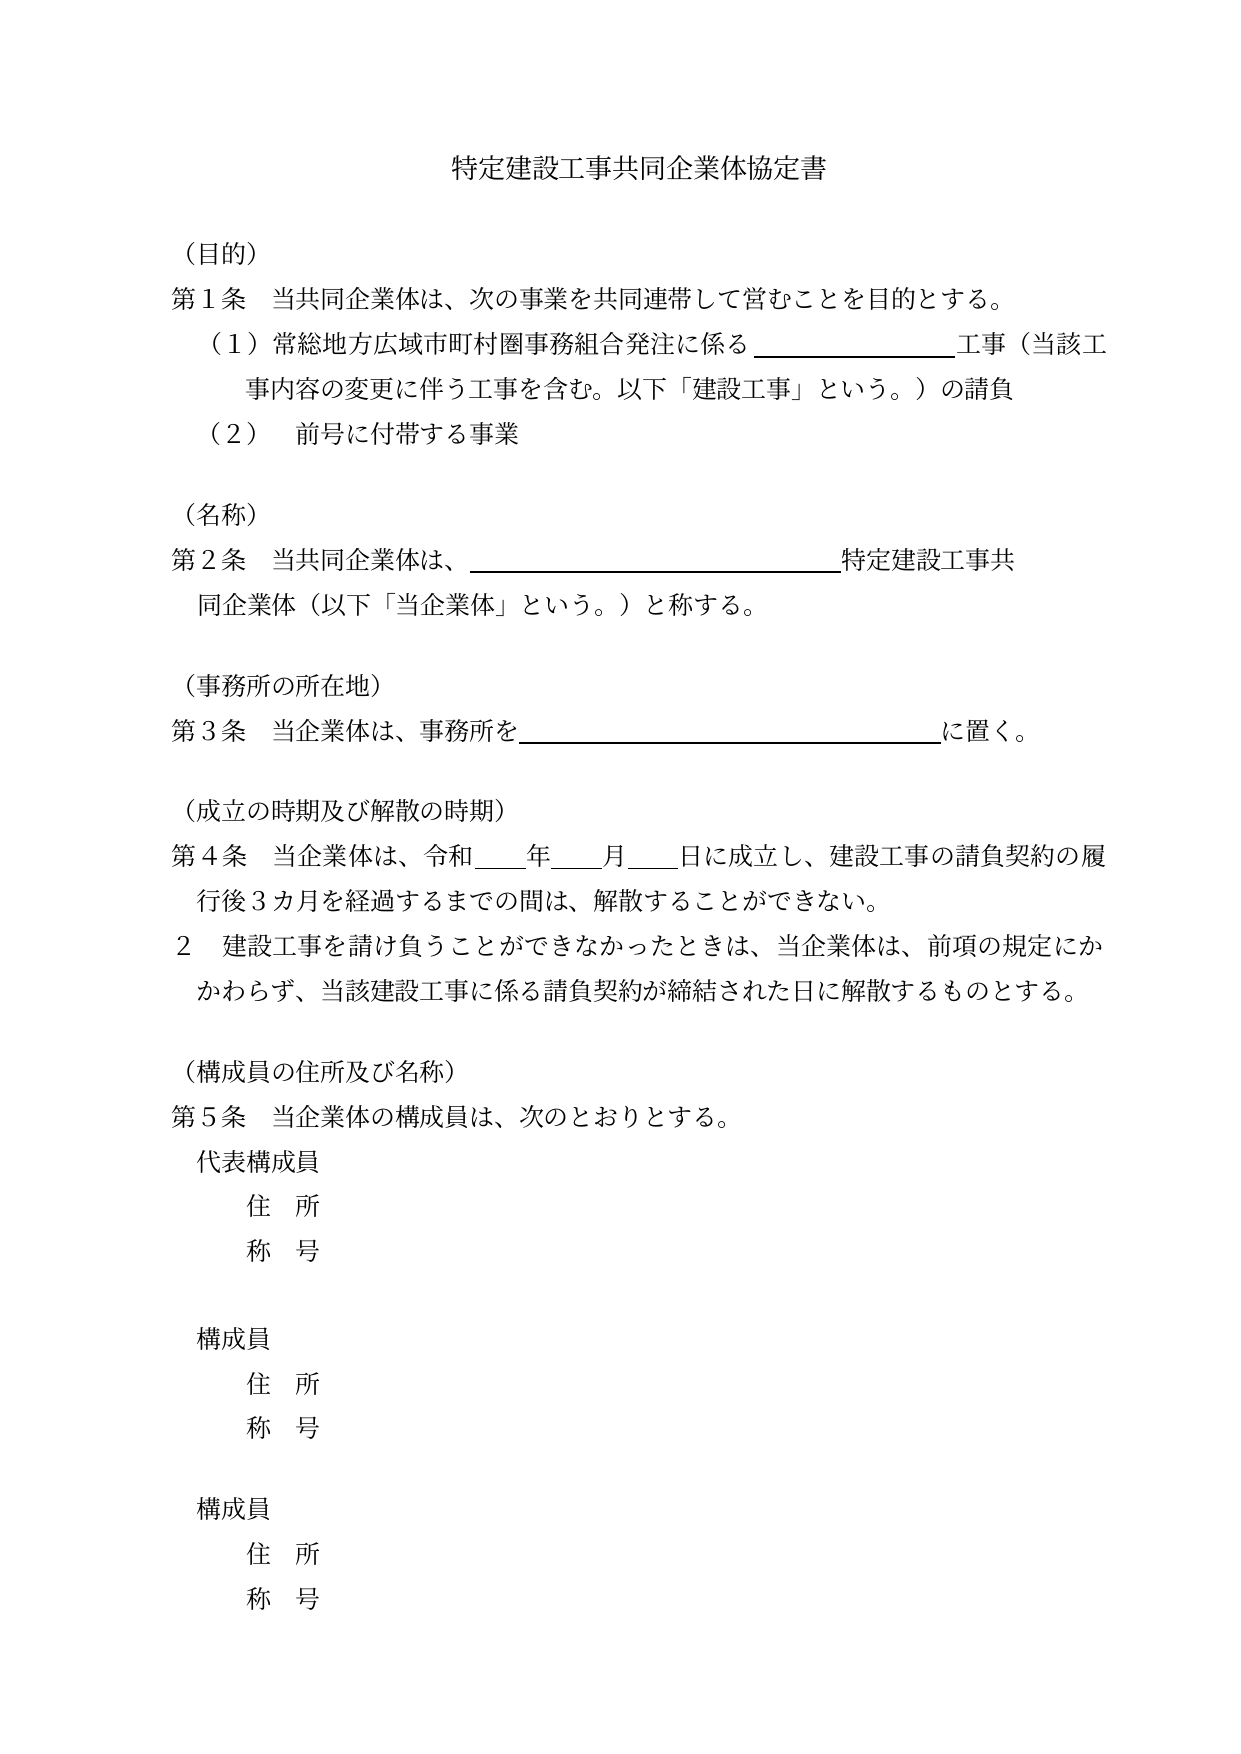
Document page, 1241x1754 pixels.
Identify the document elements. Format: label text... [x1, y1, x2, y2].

text 第３条 当企業体は、事務所を に置く。 [172, 711, 1107, 747]
text 称 号 [172, 1232, 1107, 1268]
text ２ 建設工事を請け負うことができなかったときは、当企業体は、前項の規定にかかわらず、当該建設工事に係る請負契約が締結された日に解散するものとする。 [172, 927, 1107, 1007]
text 第２条 当共同企業体は、 特定建設工事共 [172, 541, 1107, 576]
text 称 号 [172, 1409, 1107, 1445]
text 同企業体（以下「当企業体」という。）と称する。 [197, 585, 1107, 621]
text 称 号 [172, 1580, 1107, 1616]
text 構成員 [172, 1490, 1107, 1526]
text 住 所 [172, 1364, 1107, 1400]
text （事務所の所在地） [172, 666, 1107, 702]
text 住 所 [172, 1187, 1107, 1223]
text （構成員の住所及び名称） [172, 1052, 1107, 1088]
text 住 所 [172, 1535, 1107, 1571]
text （２） 前号に付帯する事業 [172, 415, 1107, 451]
text 構成員 [172, 1319, 1107, 1355]
text 第４条 当企業体は、令和 年 月 日に成立し、建設工事の請負契約の履行後３カ月を経過するまでの間は、解散することができない。 [172, 837, 1107, 918]
text （成立の時期及び解散の時期） [172, 792, 1107, 828]
text （目的） [172, 235, 1107, 271]
text 第１条 当共同企業体は、次の事業を共同連帯して営むことを目的とする。 [172, 280, 1107, 316]
text 代表構成員 [172, 1142, 1107, 1178]
text 特定建設工事共同企業体協定書 [172, 148, 1107, 187]
text （１）常総地方広域市町村圏事務組合発注に係る 工事（当該工事内容の変更に伴う工事を含む。以下「建設工事」という。）の請負 [172, 325, 1107, 406]
text 第５条 当企業体の構成員は、次のとおりとする。 [172, 1097, 1107, 1133]
text （名称） [172, 496, 1107, 532]
